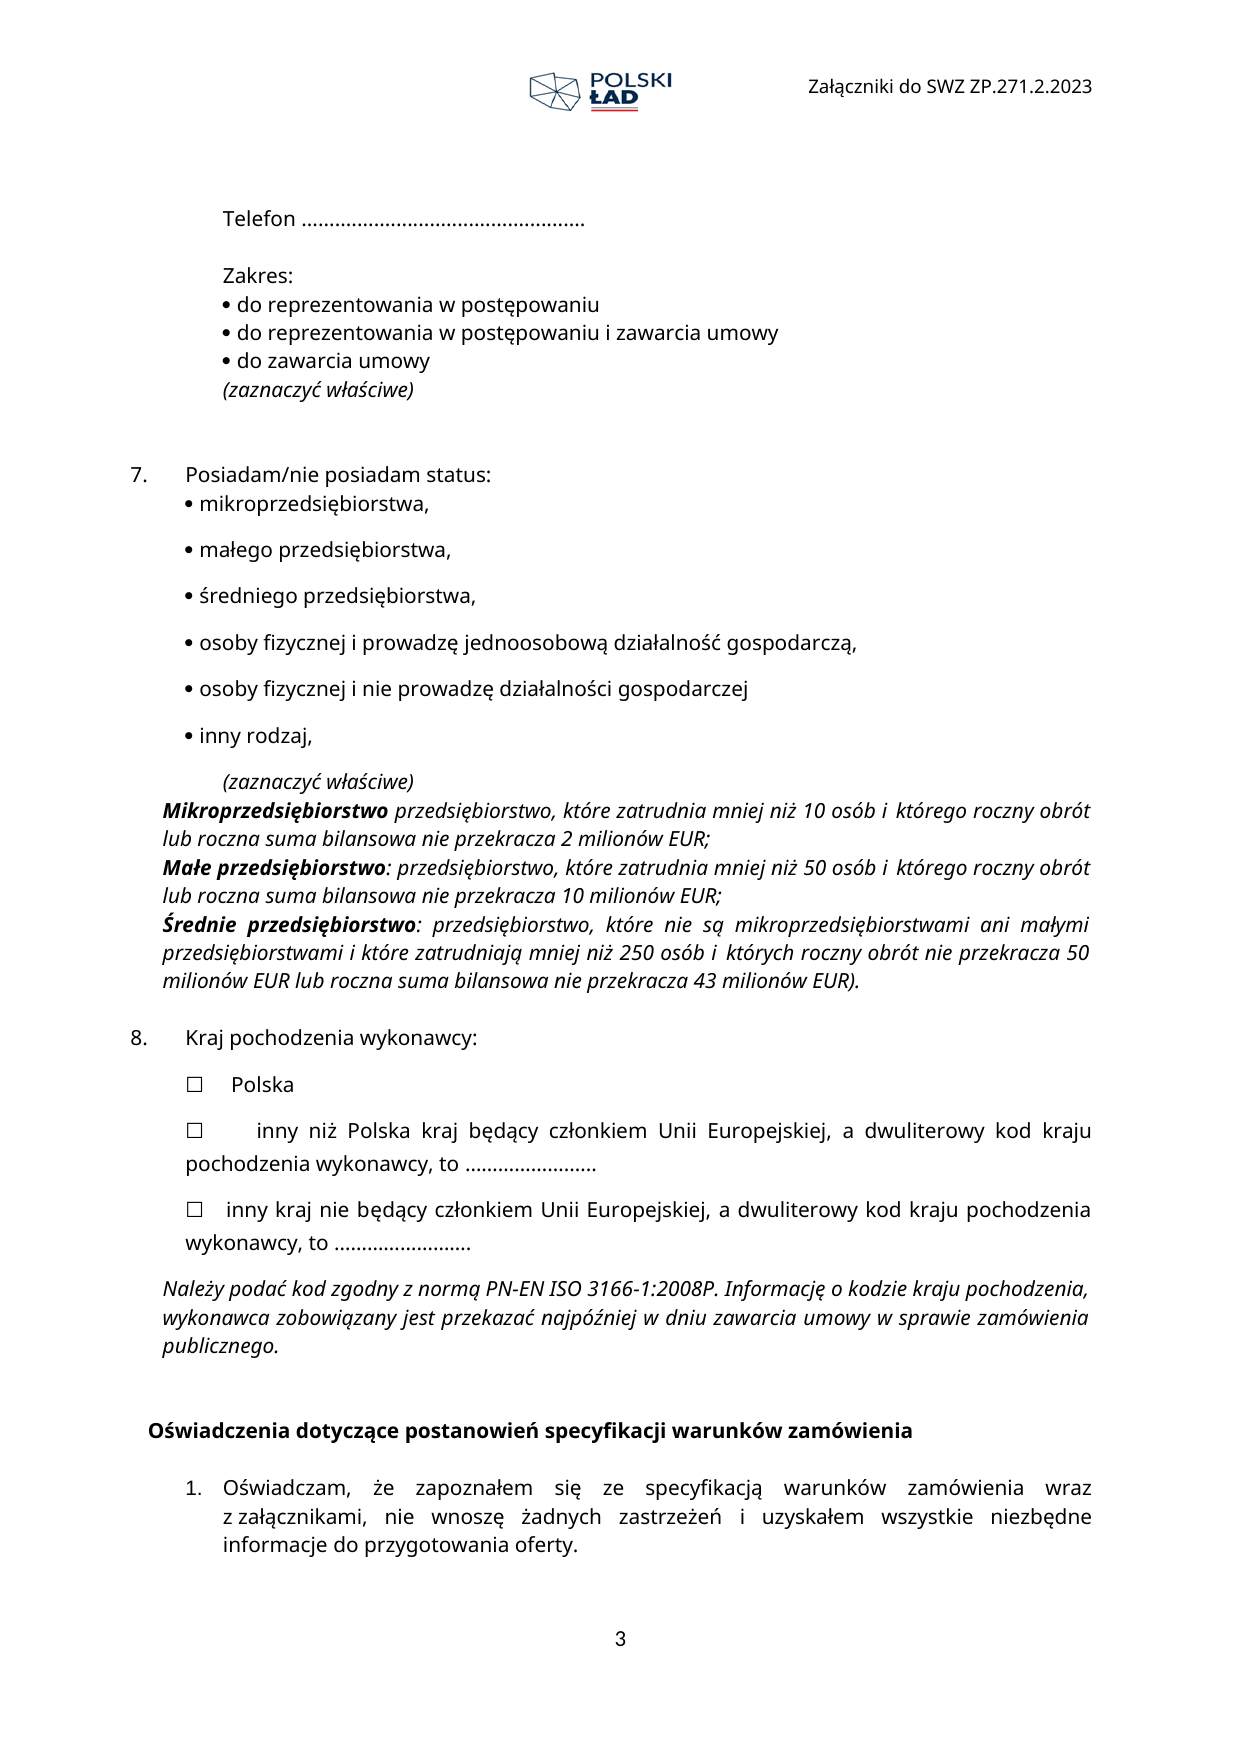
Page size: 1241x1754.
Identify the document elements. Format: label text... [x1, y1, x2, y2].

list Posiadam/nie posiadam status: [148, 460, 1092, 489]
list Kraj pochodzenia wykonawcy: [148, 1023, 1092, 1052]
text (zaznaczyć właściwe) [223, 767, 1092, 796]
list Oświadczam, że zapoznałem się ze specyfikacją warunków zamówienia wraz z załącznikami, nie wnoszę żadnych zastrzeżeń i uzyskałem wszystkie niezbędne informacje do przygotowania oferty. [185, 1473, 1092, 1559]
text Średnie przedsiębiorstwo: przedsiębiorstwo, które nie są mikroprzedsiębiorstwami ani małymi przedsiębiorstwami i które zatrudniają mniej niż 250 osób i których roczny obrót nie przekracza 50 milionów EUR lub roczna suma bilansowa nie przekracza 43 milionów EUR). [162, 910, 1092, 995]
text małego przedsiębiorstwa, [185, 535, 1092, 564]
text Telefon ................................................... [223, 204, 1092, 233]
text (zaznaczyć właściwe) [223, 375, 1092, 403]
text średniego przedsiębiorstwa, [185, 582, 1092, 610]
text ☐ Polska [185, 1070, 1092, 1098]
text ☐ inny kraj nie będący członkiem Unii Europejskiej, a dwuliterowy kod kraju pochodzenia wykonawcy, to ……………………. [185, 1195, 1092, 1256]
text do zawarcia umowy [223, 347, 1092, 375]
text do reprezentowania w postępowaniu i zawarcia umowy [223, 318, 1092, 347]
text Należy podać kod zgodny z normą PN-EN ISO 3166-1:2008P. Informację o kodzie kraju pochodzenia, wykonawca zobowiązany jest przekazać najpóźniej w dniu zawarcia umowy w sprawie zamówienia publicznego. [162, 1274, 1092, 1360]
text osoby fizycznej i nie prowadzę działalności gospodarczej [185, 674, 1092, 703]
text osoby fizycznej i prowadzę jednoosobową działalność gospodarczą, [185, 628, 1092, 657]
text Oświadczenia dotyczące postanowień specyfikacji warunków zamówienia [148, 1417, 1092, 1445]
text ☐ inny niż Polska kraj będący członkiem Unii Europejskiej, a dwuliterowy kod kraju pochodzenia wykonawcy, to ……………….….. [185, 1116, 1092, 1177]
text do reprezentowania w postępowaniu [223, 290, 1092, 318]
text Małe przedsiębiorstwo: przedsiębiorstwo, które zatrudnia mniej niż 50 osób i którego roczny obrót lub roczna suma bilansowa nie przekracza 10 milionów EUR; [162, 853, 1092, 910]
text Mikroprzedsiębiorstwo przedsiębiorstwo, które zatrudnia mniej niż 10 osób i którego roczny obrót lub roczna suma bilansowa nie przekracza 2 milionów EUR; [162, 796, 1092, 853]
text mikroprzedsiębiorstwa, [185, 489, 1092, 517]
text inny rodzaj, [185, 721, 1092, 749]
picture [482, 6, 721, 195]
text Zakres: [223, 261, 1092, 290]
